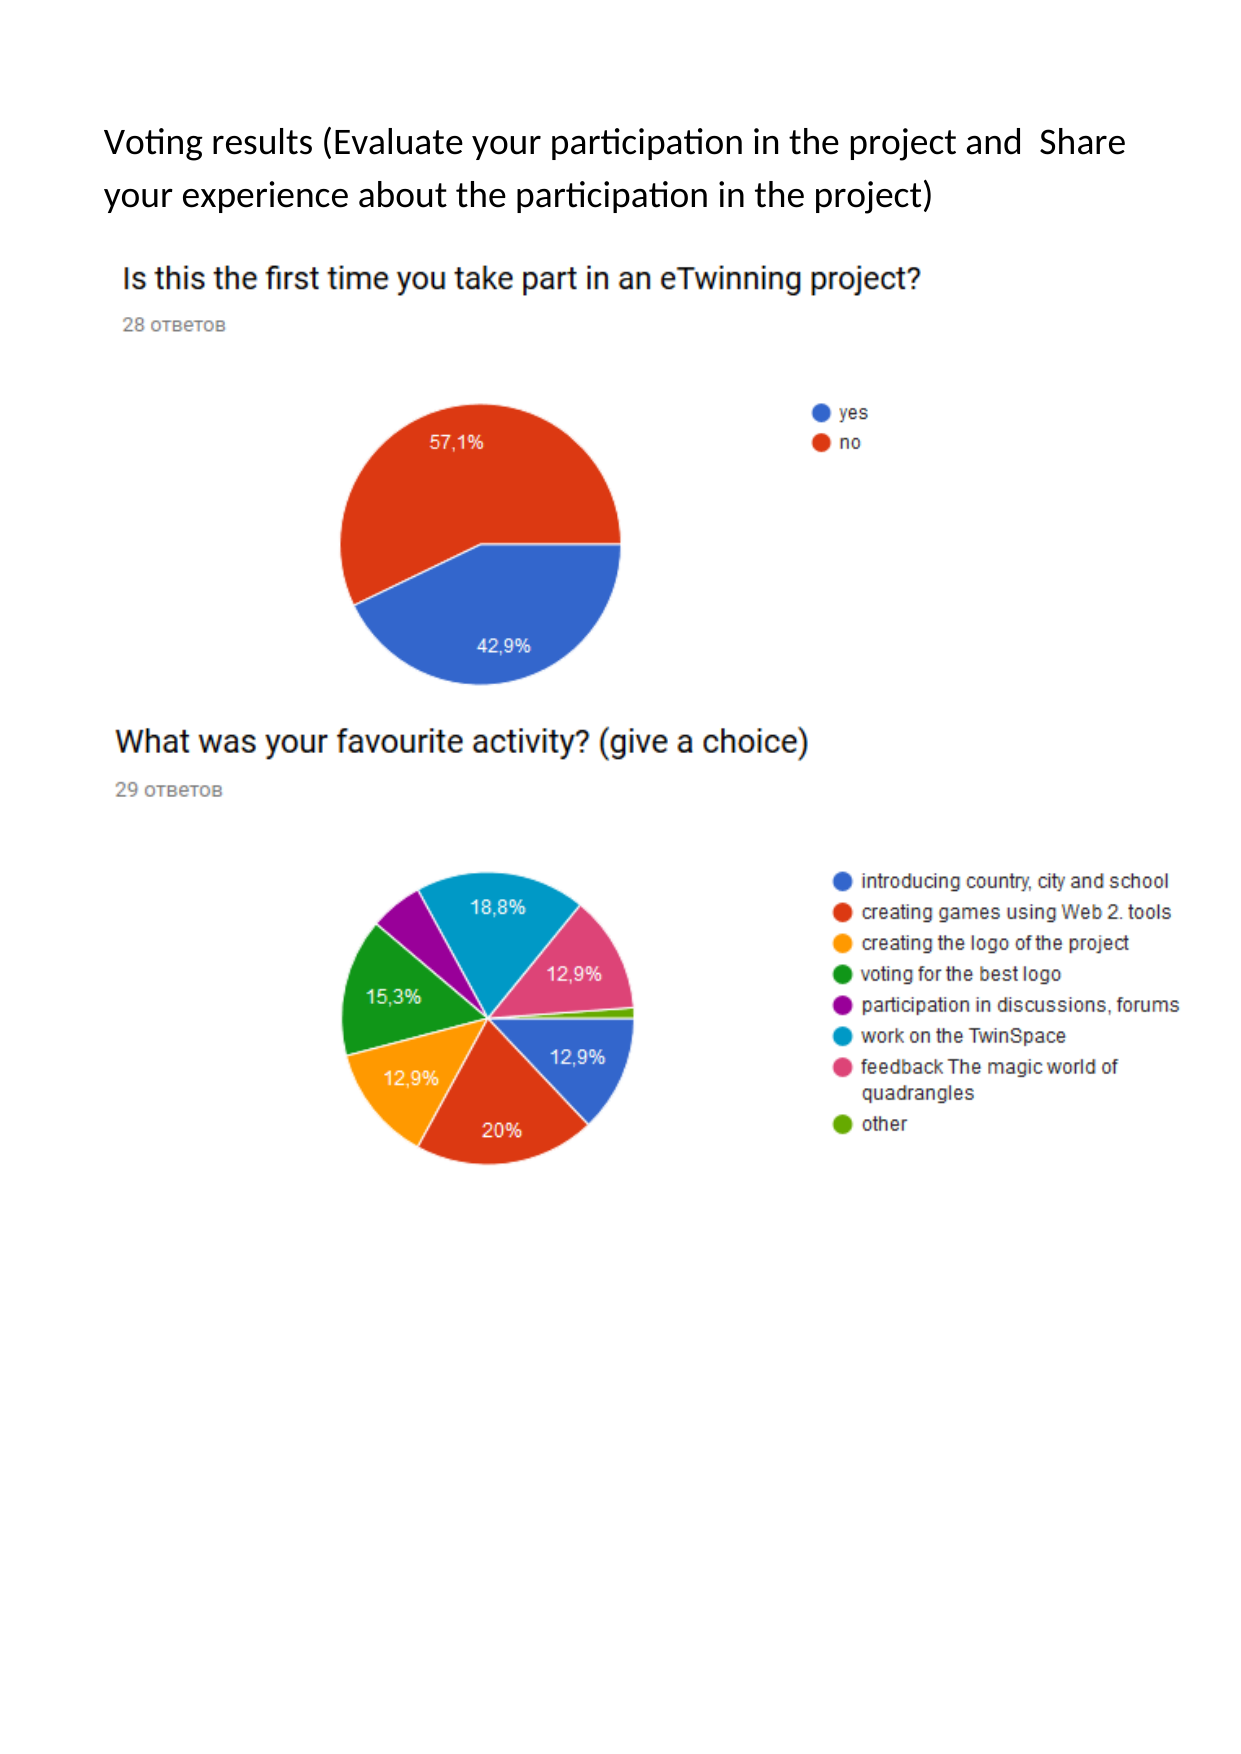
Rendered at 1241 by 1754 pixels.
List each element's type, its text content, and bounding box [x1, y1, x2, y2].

picture [103, 244, 946, 706]
picture [103, 709, 1202, 1180]
text Voting results (Evaluate your participation in the project and Share your experience about the participation in the project) [103, 118, 1152, 217]
